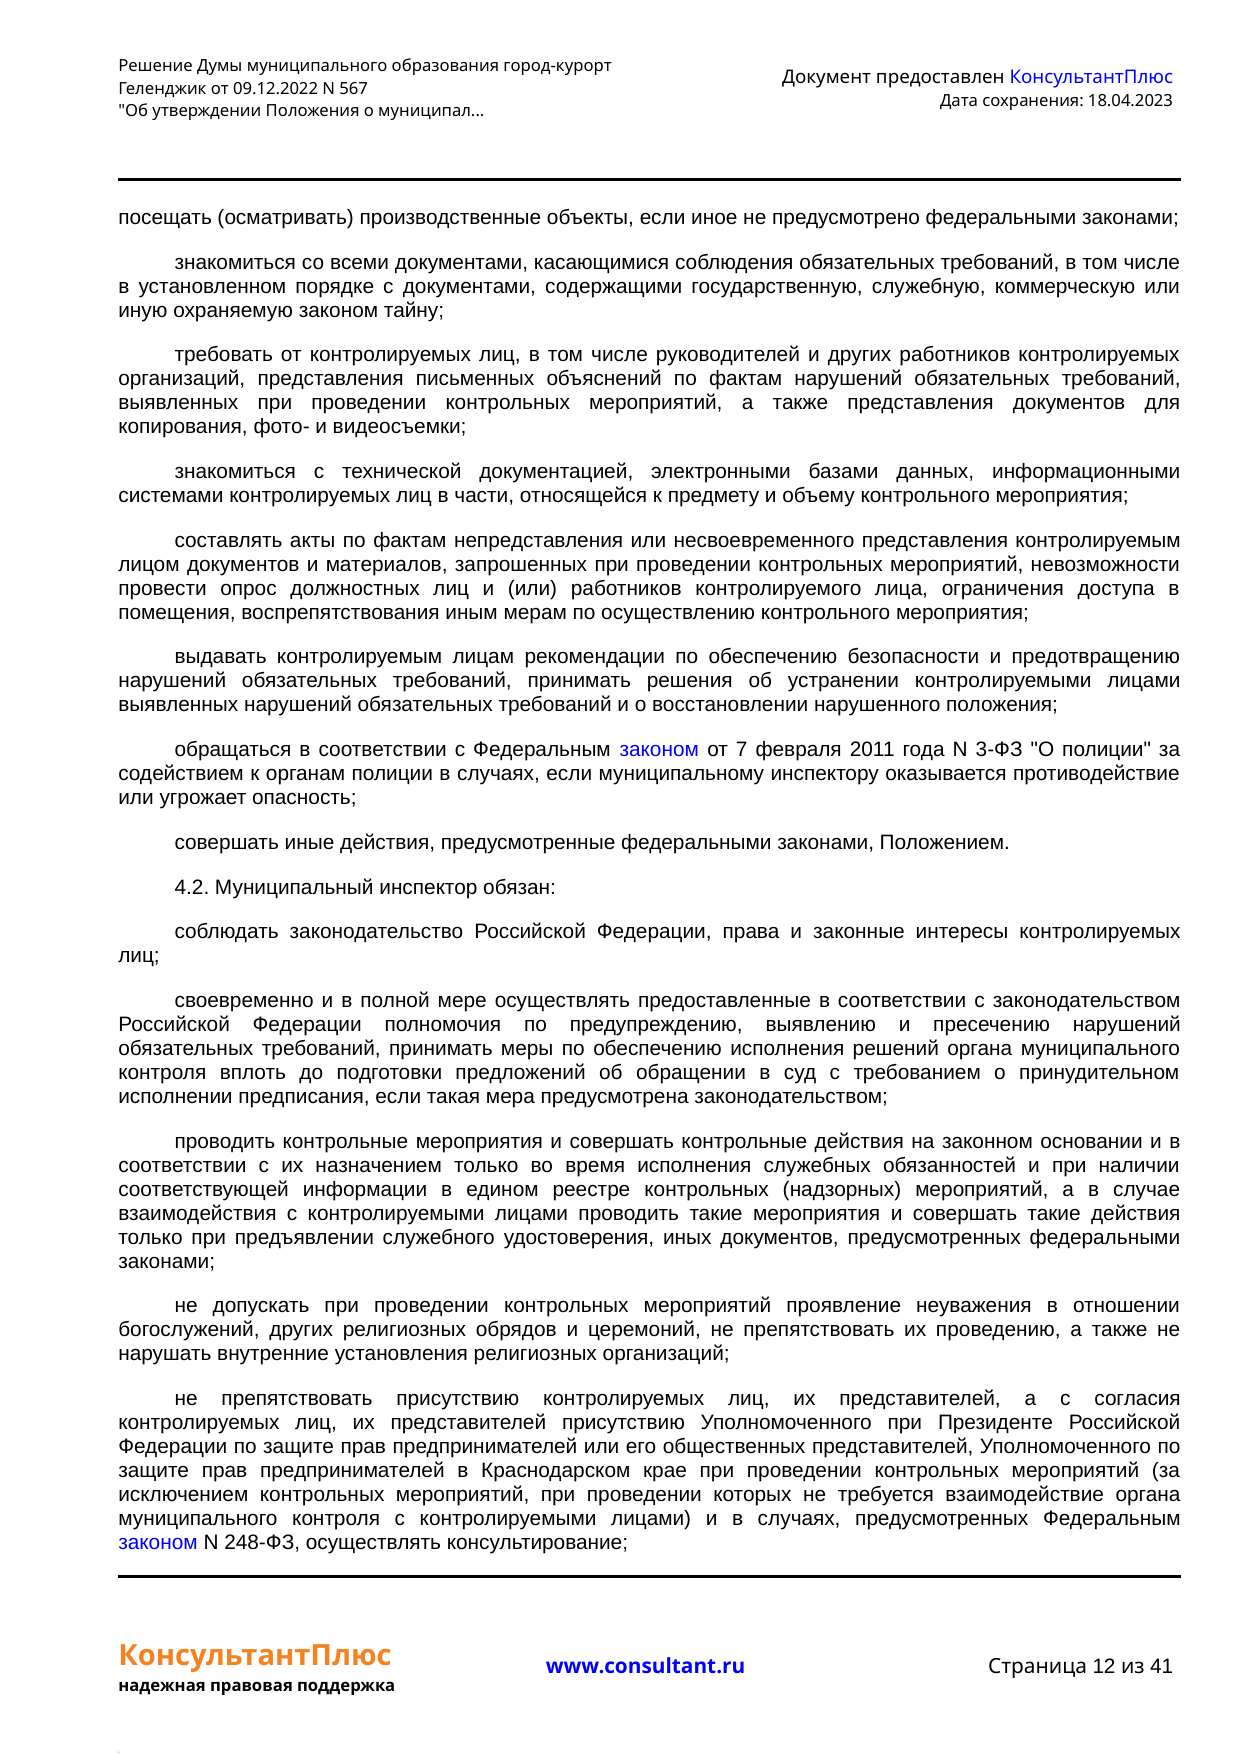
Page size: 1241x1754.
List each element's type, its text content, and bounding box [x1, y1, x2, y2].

text знакомиться со всеми документами, касающимися соблюдения обязательных требований, в том числе в установленном порядке с документами, содержащими государственную, служебную, коммерческую или иную охраняемую законом тайну; [118, 249, 1181, 321]
text знакомиться с технической документацией, электронными базами данных, информационными системами контролируемых лиц в части, относящейся к предмету и объему контрольного мероприятия; [118, 459, 1181, 507]
text соблюдать законодательство Российской Федерации, права и законные интересы контролируемых лиц; [118, 919, 1181, 967]
text проводить контрольные мероприятия и совершать контрольные действия на законном основании и в соответствии с их назначением только во время исполнения служебных обязанностей и при наличии соответствующей информации в едином реестре контрольных (надзорных) мероприятий, а в случае взаимодействия с контролируемыми лицами проводить такие мероприятия и совершать такие действия только при предъявлении служебного удостоверения, иных документов, предусмотренных федеральными законами; [118, 1129, 1181, 1272]
text не препятствовать присутствию контролируемых лиц, их представителей, а с согласия контролируемых лиц, их представителей присутствию Уполномоченного при Президенте Российской Федерации по защите прав предпринимателей или его общественных представителей, Уполномоченного по защите прав предпринимателей в Краснодарском крае при проведении контрольных мероприятий (за исключением контрольных мероприятий, при проведении которых не требуется взаимодействие органа муниципального контроля с контролируемыми лицами) и в случаях, предусмотренных Федеральным законом N 248-ФЗ, осуществлять консультирование; [118, 1386, 1181, 1554]
text 4.2. Муниципальный инспектор обязан: [118, 874, 1181, 898]
text обращаться в соответствии с Федеральным законом от 7 февраля 2011 года N 3-ФЗ "О полиции" за содействием к органам полиции в случаях, если муниципальному инспектору оказывается противодействие или угрожает опасность; [118, 737, 1181, 809]
text не допускать при проведении контрольных мероприятий проявление неуважения в отношении богослужений, других религиозных обрядов и церемоний, не препятствовать их проведению, а также не нарушать внутренние установления религиозных организаций; [118, 1293, 1181, 1365]
text требовать от контролируемых лиц, в том числе руководителей и других работников контролируемых организаций, представления письменных объяснений по фактам нарушений обязательных требований, выявленных при проведении контрольных мероприятий, а также представления документов для копирования, фото- и видеосъемки; [118, 342, 1181, 438]
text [118, 205, 1181, 229]
text составлять акты по фактам непредставления или несвоевременного представления контролируемым лицом документов и материалов, запрошенных при проведении контрольных мероприятий, невозможности провести опрос должностных лиц и (или) работников контролируемого лица, ограничения доступа в помещения, воспрепятствования иным мерам по осуществлению контрольного мероприятия; [118, 528, 1181, 623]
text своевременно и в полной мере осуществлять предоставленные в соответствии с законодательством Российской Федерации полномочия по предупреждению, выявлению и пресечению нарушений обязательных требований, принимать меры по обеспечению исполнения решений органа муниципального контроля вплоть до подготовки предложений об обращении в суд с требованием о принудительном исполнении предписания, если такая мера предусмотрена законодательством; [118, 988, 1181, 1108]
text совершать иные действия, предусмотренные федеральными законами, Положением. [118, 830, 1181, 854]
text выдавать контролируемым лицам рекомендации по обеспечению безопасности и предотвращению нарушений обязательных требований, принимать решения об устранении контролируемыми лицами выявленных нарушений обязательных требований и о восстановлении нарушенного положения; [118, 644, 1181, 716]
